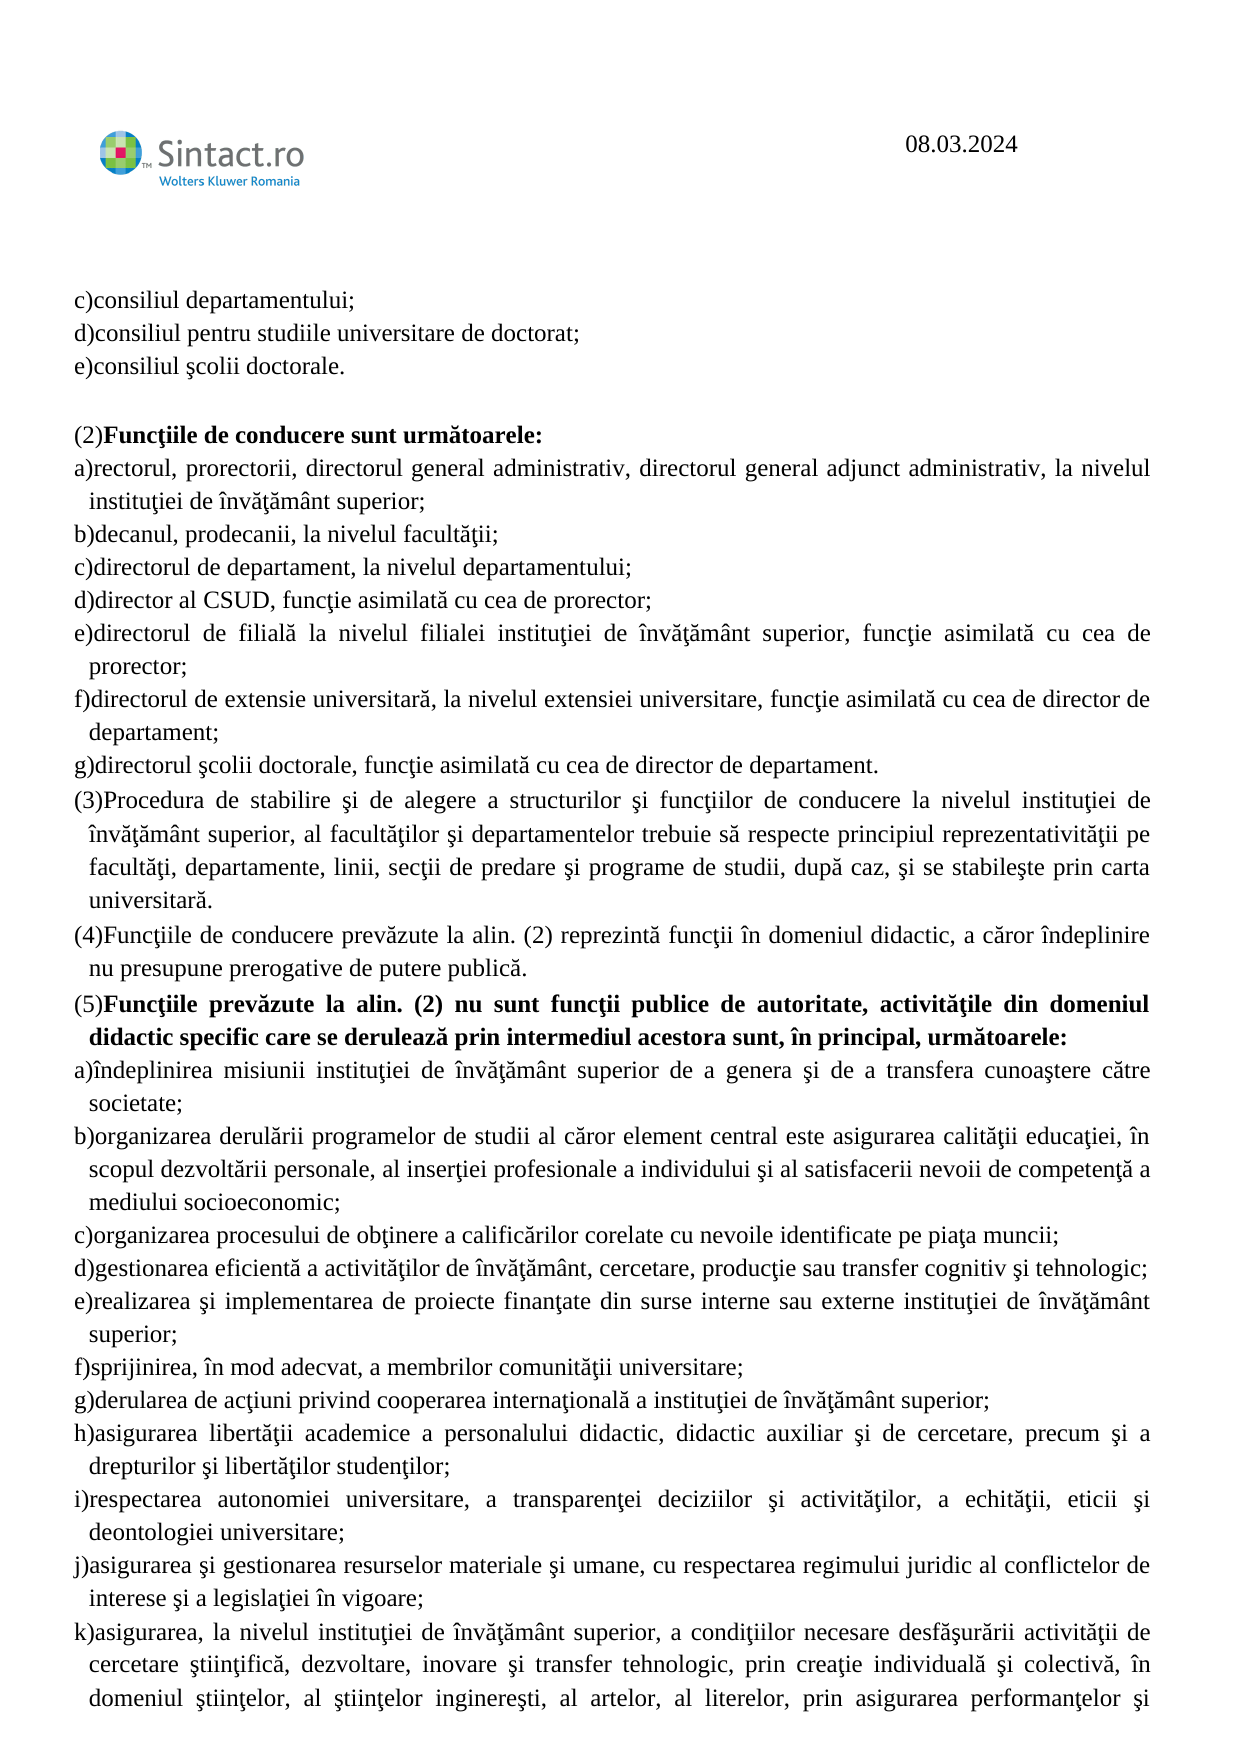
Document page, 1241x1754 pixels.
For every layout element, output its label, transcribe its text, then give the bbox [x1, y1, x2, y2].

text (2)Funcţiile de conducere sunt următoarele: [74, 420, 1152, 448]
text (5)Funcţiile prevăzute la alin. (2) nu sunt funcţii publice de autoritate, activităţile din domeniul didactic specific care se derulează prin intermediul acestora sunt, în principal, următoarele: [74, 989, 1152, 1051]
text j)asigurarea şi gestionarea resurselor materiale şi umane, cu respectarea regimului juridic al conflictelor de interese şi a legislaţiei în vigoare; [74, 1551, 1152, 1612]
text (3)Procedura de stabilire şi de alegere a structurilor şi funcţiilor de conducere la nivelul instituţiei de învăţământ superior, al facultăţilor şi departamentelor trebuie să respecte principiul reprezentativităţii pe facultăţi, departamente, linii, secţii de predare şi programe de studii, după caz, şi se stabileşte prin carta universitară. [74, 786, 1152, 913]
text g)derularea de acţiuni privind cooperarea internaţională a instituţiei de învăţământ superior; [74, 1385, 1152, 1414]
text c)consiliul departamentului; [74, 285, 1152, 314]
text h)asigurarea libertăţii academice a personalului didactic, didactic auxiliar şi de cercetare, precum şi a drepturilor şi libertăţilor studenţilor; [74, 1418, 1152, 1480]
text b)decanul, prodecanii, la nivelul facultăţii; [74, 519, 1152, 547]
text a)îndeplinirea misiunii instituţiei de învăţământ superior de a genera şi de a transfera cunoaştere către societate; [74, 1055, 1152, 1117]
text f)directorul de extensie universitară, la nivelul extensiei universitare, funcţie asimilată cu cea de director de departament; [74, 684, 1152, 746]
picture [100, 128, 305, 187]
text f)sprijinirea, în mod adecvat, a membrilor comunităţii universitare; [74, 1352, 1152, 1381]
text i)respectarea autonomiei universitare, a transparenţei deciziilor şi activităţilor, a echităţii, eticii şi deontologiei universitare; [74, 1484, 1152, 1546]
text a)rectorul, prorectorii, directorul general administrativ, directorul general adjunct administrativ, la nivelul instituţiei de învăţământ superior; [74, 453, 1152, 514]
text d)gestionarea eficientă a activităţilor de învăţământ, cercetare, producţie sau transfer cognitiv şi tehnologic; [74, 1253, 1152, 1282]
text e)directorul de filială la nivelul filialei instituţiei de învăţământ superior, funcţie asimilată cu cea de prorector; [74, 618, 1152, 679]
text d)director al CSUD, funcţie asimilată cu cea de prorector; [74, 585, 1152, 613]
text e)realizarea şi implementarea de proiecte finanţate din surse interne sau externe instituţiei de învăţământ superior; [74, 1286, 1152, 1348]
text c)organizarea procesului de obţinere a calificărilor corelate cu nevoile identificate pe piaţa muncii; [74, 1220, 1152, 1249]
text d)consiliul pentru studiile universitare de doctorat; [74, 318, 1152, 347]
text e)consiliul şcolii doctorale. [74, 351, 1152, 380]
text b)organizarea derulării programelor de studii al căror element central este asigurarea calităţii educaţiei, în scopul dezvoltării personale, al inserţiei profesionale a individului şi al satisfacerii nevoii de competenţă a mediului socioeconomic; [74, 1121, 1152, 1216]
text c)directorul de departament, la nivelul departamentului; [74, 552, 1152, 581]
text g)directorul şcolii doctorale, funcţie asimilată cu cea de director de departament. [74, 750, 1152, 779]
text (4)Funcţiile de conducere prevăzute la alin. (2) reprezintă funcţii în domeniul didactic, a căror îndeplinire nu presupune prerogative de putere publică. [74, 920, 1152, 982]
